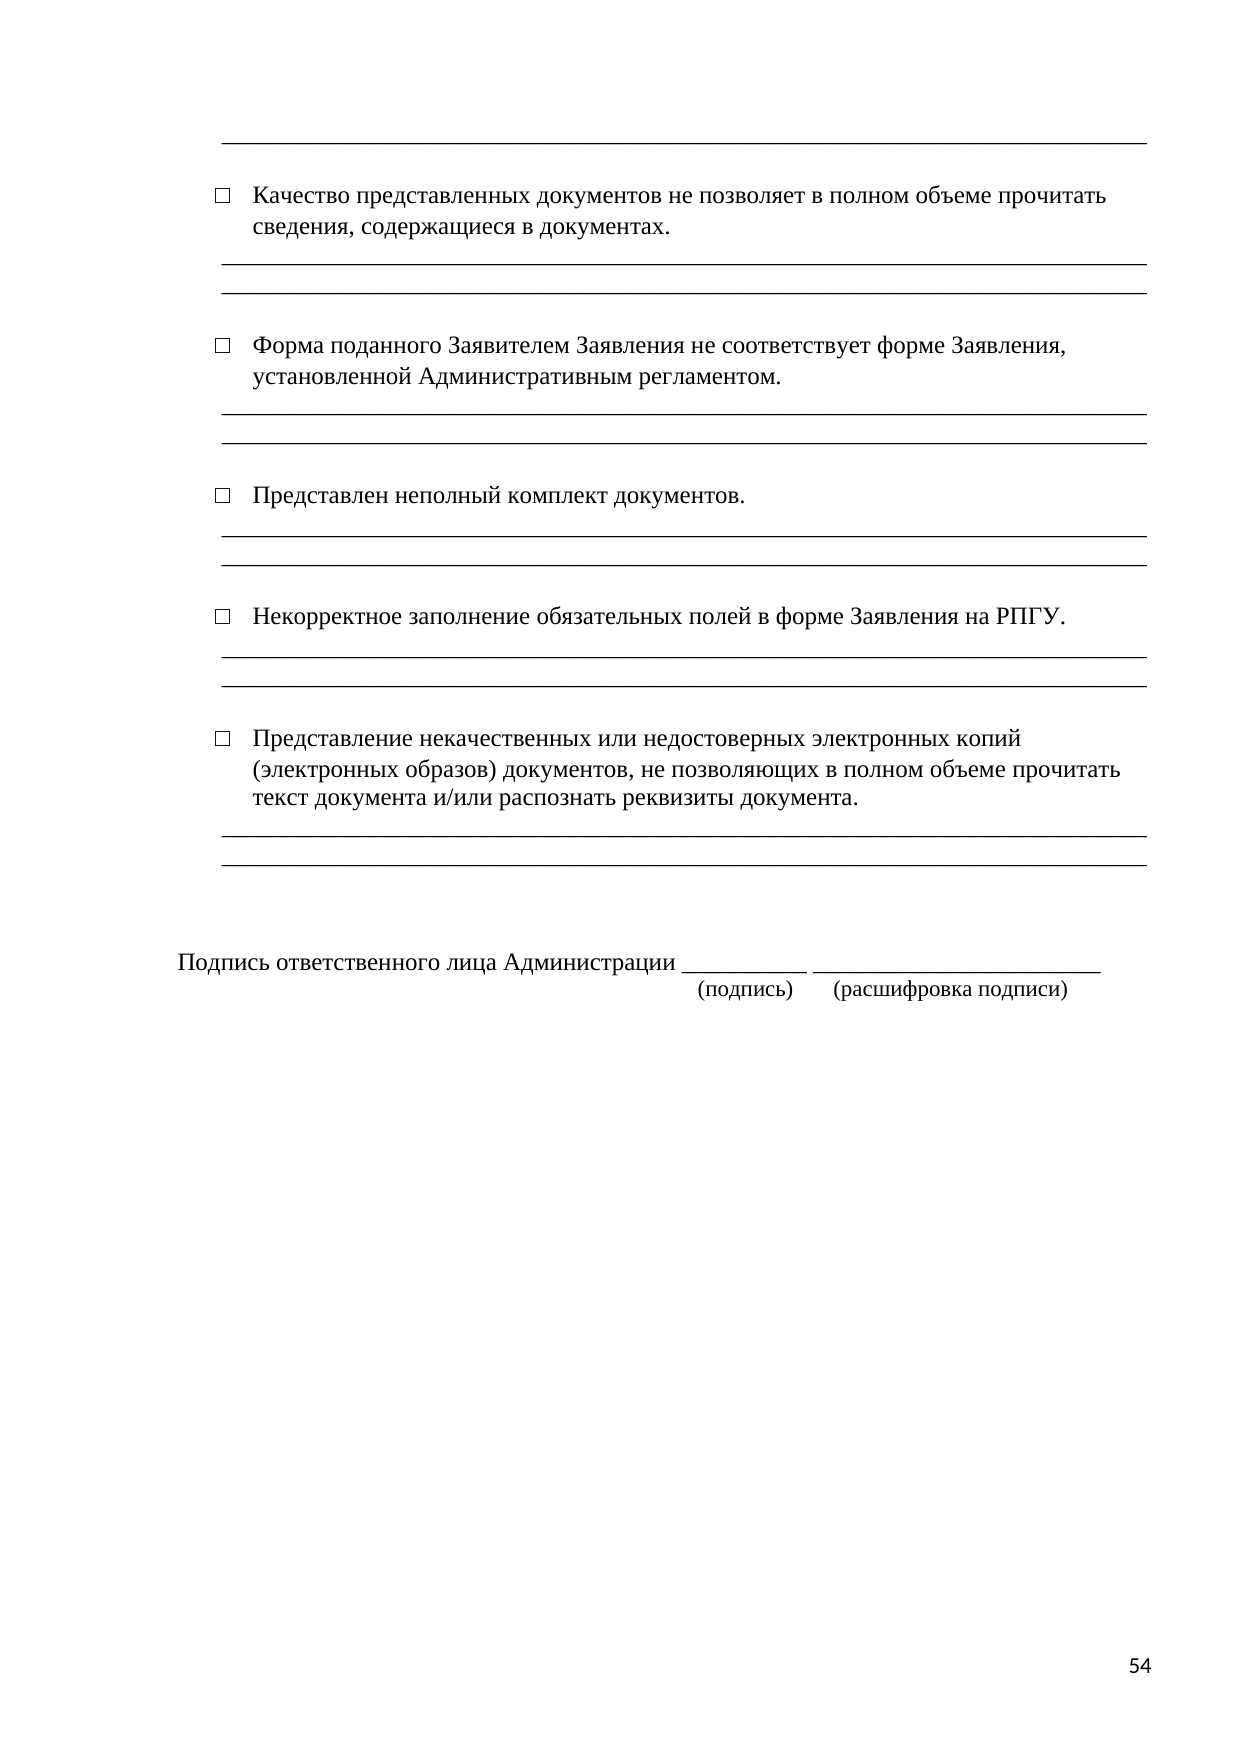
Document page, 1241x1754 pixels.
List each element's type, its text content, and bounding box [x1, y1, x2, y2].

list __________________________________________________________________________ [222, 540, 1152, 568]
list __________________________________________________________________________ [222, 389, 1152, 418]
list __________________________________________________________________________ [222, 268, 1152, 297]
list __________________________________________________________________________ [222, 511, 1152, 540]
list Некорректное заполнение обязательных полей в форме Заявления на РПГУ. [215, 601, 1152, 632]
list Представлен неполный комплект документов. [215, 480, 1152, 511]
text Подпись ответственного лица Администрации __________ _______________________ [177, 947, 1152, 975]
list __________________________________________________________________________ [222, 239, 1152, 268]
list __________________________________________________________________________ [222, 840, 1152, 869]
list Представление некачественных или недостоверных электронных копий (электронных образов) документов, не позволяющих в полном объеме прочитать текст документа и/или распознать реквизиты документа. [215, 723, 1152, 811]
text (подпись) (расшифровка подписи) [177, 975, 1152, 1002]
list Качество представленных документов не позволяет в полном объеме прочитать сведения, содержащиеся в документах. [215, 180, 1152, 239]
list __________________________________________________________________________ [222, 632, 1152, 661]
list __________________________________________________________________________ [222, 418, 1152, 447]
list __________________________________________________________________________ [222, 811, 1152, 840]
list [222, 118, 1152, 147]
list __________________________________________________________________________ [222, 661, 1152, 690]
list Форма поданного Заявителем Заявления не соответствует форме Заявления, установленной Административным регламентом. [215, 330, 1152, 389]
